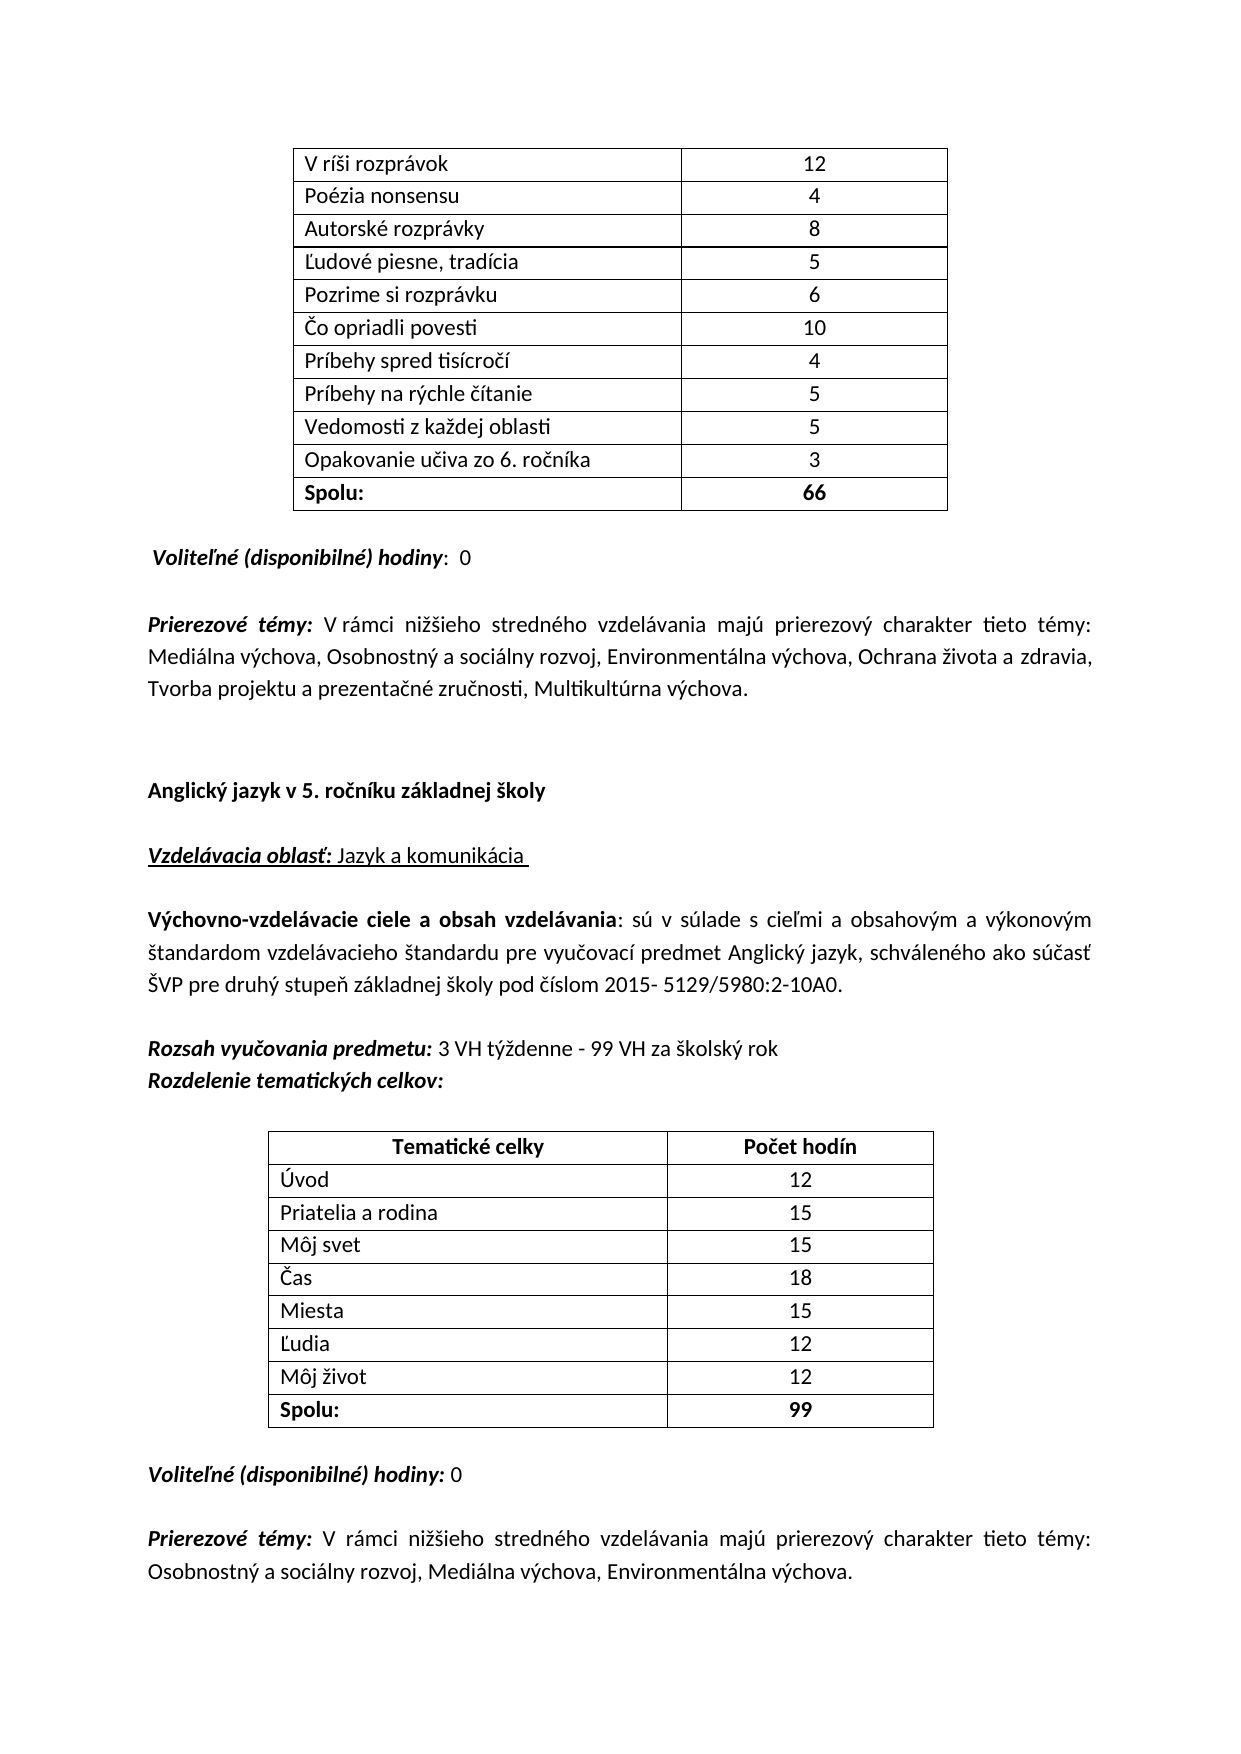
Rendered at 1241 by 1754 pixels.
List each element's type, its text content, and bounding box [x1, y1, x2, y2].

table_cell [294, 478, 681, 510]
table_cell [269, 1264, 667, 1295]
text Voliteľné (disponibilné) hodiny: 0 [152, 543, 1093, 571]
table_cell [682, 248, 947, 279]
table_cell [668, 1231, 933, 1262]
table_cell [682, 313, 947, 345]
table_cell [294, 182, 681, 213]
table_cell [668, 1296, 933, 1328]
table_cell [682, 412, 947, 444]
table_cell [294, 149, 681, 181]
text Prierezové témy: V rámci nižšieho stredného vzdelávania majú prierezový charakter tieto témy: Osobnostný a sociálny rozvoj, Mediálna výchova, Environmentálna výchova. [148, 1524, 1093, 1585]
text Voliteľné (disponibilné) hodiny: 0 [148, 1460, 1093, 1488]
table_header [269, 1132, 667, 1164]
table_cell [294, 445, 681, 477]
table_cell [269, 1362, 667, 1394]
text Anglický jazyk v 5. ročníku základnej školy [148, 777, 1093, 805]
text Výchovno-vzdelávacie ciele a obsah vzdelávania: sú v súlade s cieľmi a obsahovým a výkonovým štandardom vzdelávacieho štandardu pre vyučovací predmet Anglický jazyk, schváleného ako súčasť ŠVP pre druhý stupeň základnej školy pod číslom 2015- 5129/5980:2-10A0. [148, 905, 1093, 998]
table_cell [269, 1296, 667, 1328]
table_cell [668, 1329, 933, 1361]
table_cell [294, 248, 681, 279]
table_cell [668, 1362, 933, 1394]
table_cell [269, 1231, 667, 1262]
text Rozdelenie tematických celkov: [148, 1066, 1093, 1094]
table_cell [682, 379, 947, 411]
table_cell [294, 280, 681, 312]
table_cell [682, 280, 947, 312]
text Prierezové témy: V rámci nižšieho stredného vzdelávania majú prierezový charakter tieto témy: Mediálna výchova, Osobnostný a sociálny rozvoj, Environmentálna výchova, Ochrana života a zdravia, Tvorba projektu a prezentačné zručnosti, Multikultúrna výchova. [148, 610, 1093, 702]
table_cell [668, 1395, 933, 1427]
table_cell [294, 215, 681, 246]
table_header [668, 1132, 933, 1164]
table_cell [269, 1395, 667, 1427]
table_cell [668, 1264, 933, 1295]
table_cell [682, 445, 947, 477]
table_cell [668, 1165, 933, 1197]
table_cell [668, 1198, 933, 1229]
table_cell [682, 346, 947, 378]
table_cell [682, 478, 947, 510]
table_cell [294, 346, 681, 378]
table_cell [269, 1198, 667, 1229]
text Rozsah vyučovania predmetu: 3 VH týždenne - 99 VH za školský rok [148, 1034, 1093, 1062]
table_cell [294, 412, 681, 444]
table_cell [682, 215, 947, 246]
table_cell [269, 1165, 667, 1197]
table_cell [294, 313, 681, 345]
text Vzdelávacia oblasť: Jazyk a komunikácia [148, 841, 1093, 869]
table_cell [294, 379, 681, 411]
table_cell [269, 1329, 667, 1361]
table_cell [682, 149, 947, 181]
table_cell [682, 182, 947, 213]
